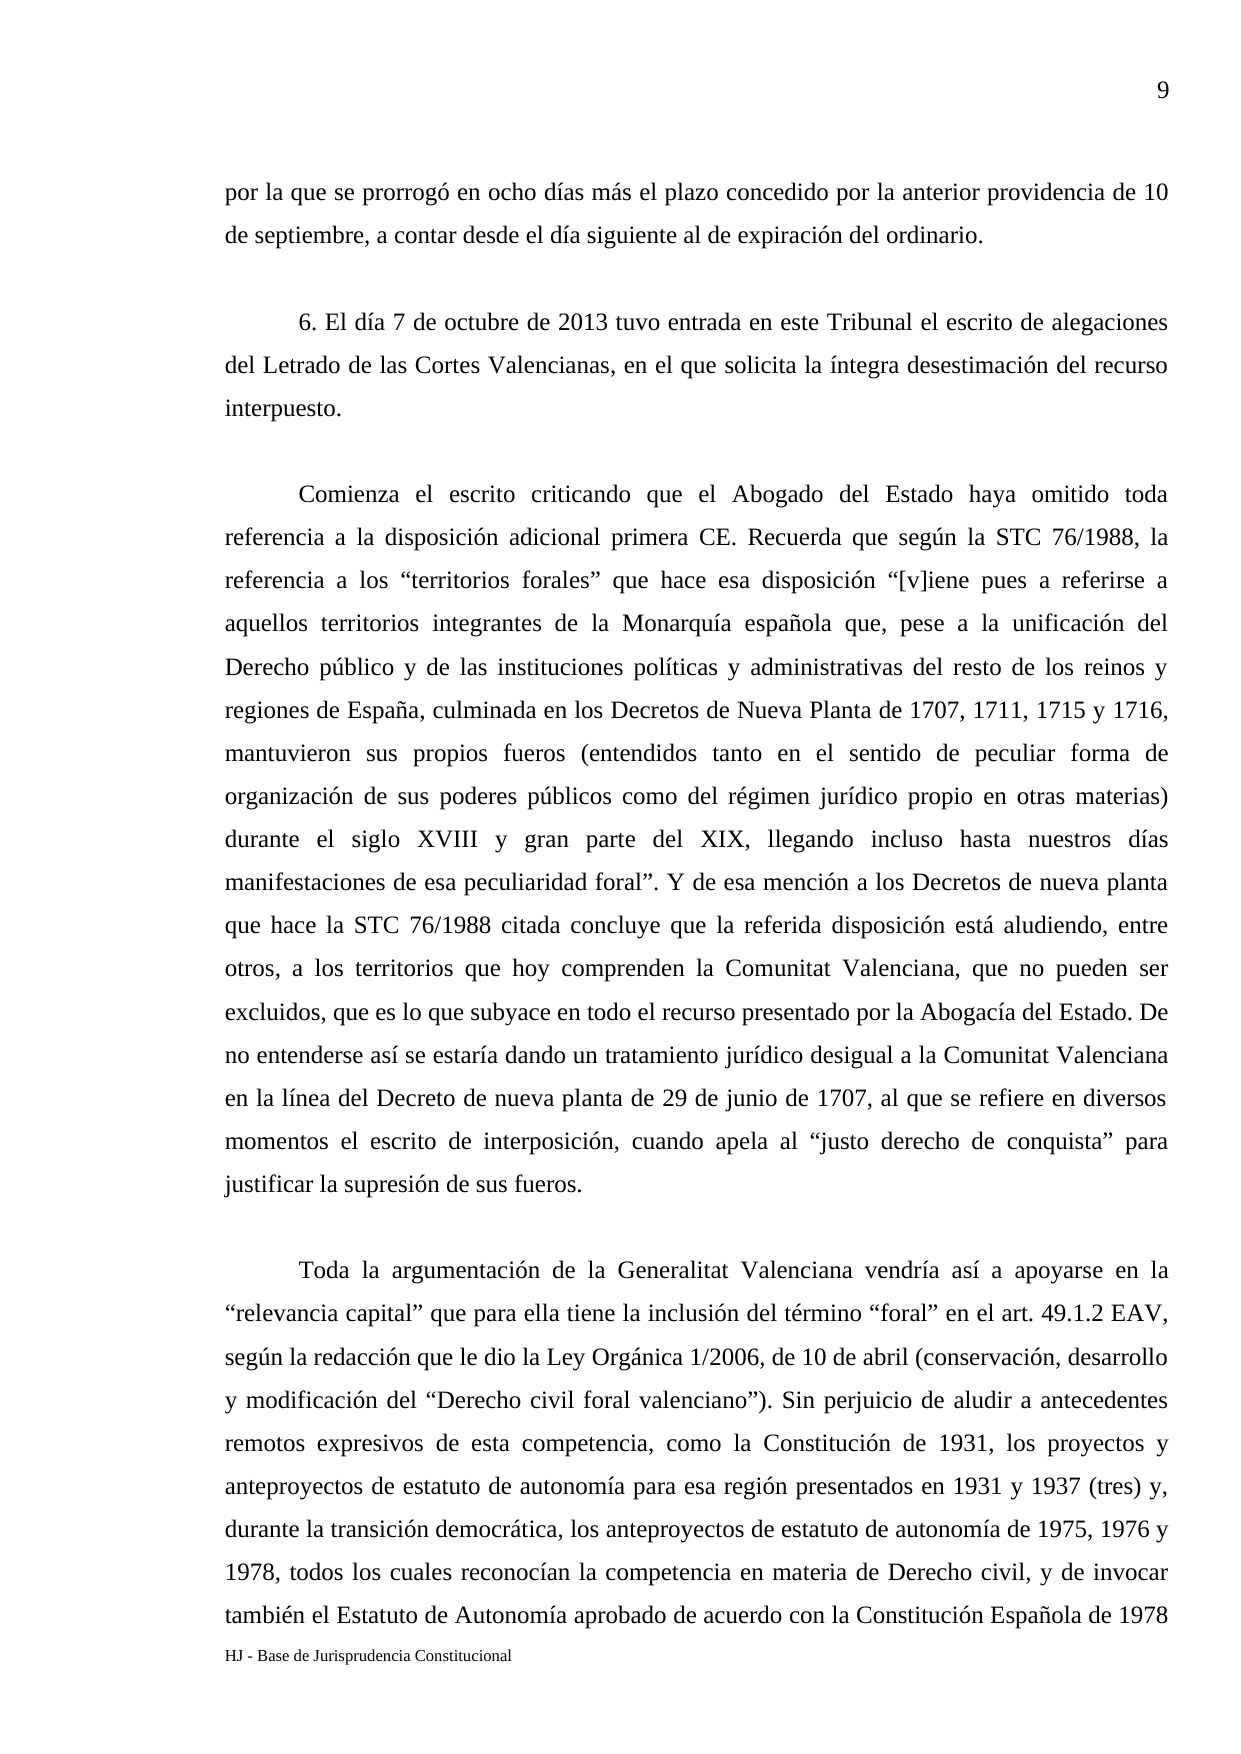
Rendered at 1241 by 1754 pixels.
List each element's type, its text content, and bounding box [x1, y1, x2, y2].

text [224, 1255, 1169, 1629]
text Comienza el escrito criticando que el Abogado del Estado haya omitido toda referencia a la disposición adicional primera CE. Recuerda que según la STC 76/1988, la referencia a los “territorios forales” que hace esa disposición “[v]iene pues a referirse a aquellos territorios integrantes de la Monarquía española que, pese a la unificación del Derecho público y de las instituciones políticas y administrativas del resto de los reinos y regiones de España, culminada en los Decretos de Nueva Planta de 1707, 1711, 1715 y 1716, mantuvieron sus propios fueros (entendidos tanto en el sentido de peculiar forma de organización de sus poderes públicos como del régimen jurídico propio en otras materias) durante el siglo XVIII y gran parte del XIX, llegando incluso hasta nuestros días manifestaciones de esa peculiaridad foral”. Y de esa mención a los Decretos de nueva planta que hace la STC 76/1988 citada concluye que la referida disposición está aludiendo, entre otros, a los territorios que hoy comprenden la Comunitat Valenciana, que no pueden ser excluidos, que es lo que subyace en todo el recurso presentado por la Abogacía del Estado. De no entenderse así se estaría dando un tratamiento jurídico desigual a la Comunitat Valenciana en la línea del Decreto de nueva planta de 29 de junio de 1707, al que se refiere en diversos momentos el escrito de interposición, cuando apela al “justo derecho de conquista” para justificar la supresión de sus fueros. [224, 479, 1169, 1198]
text 6. El día 7 de octubre de 2013 tuvo entrada en este Tribunal el escrito de alegaciones del Letrado de las Cortes Valencianas, en el que solicita la íntegra desestimación del recurso interpuesto. [224, 307, 1169, 422]
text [224, 177, 1169, 249]
